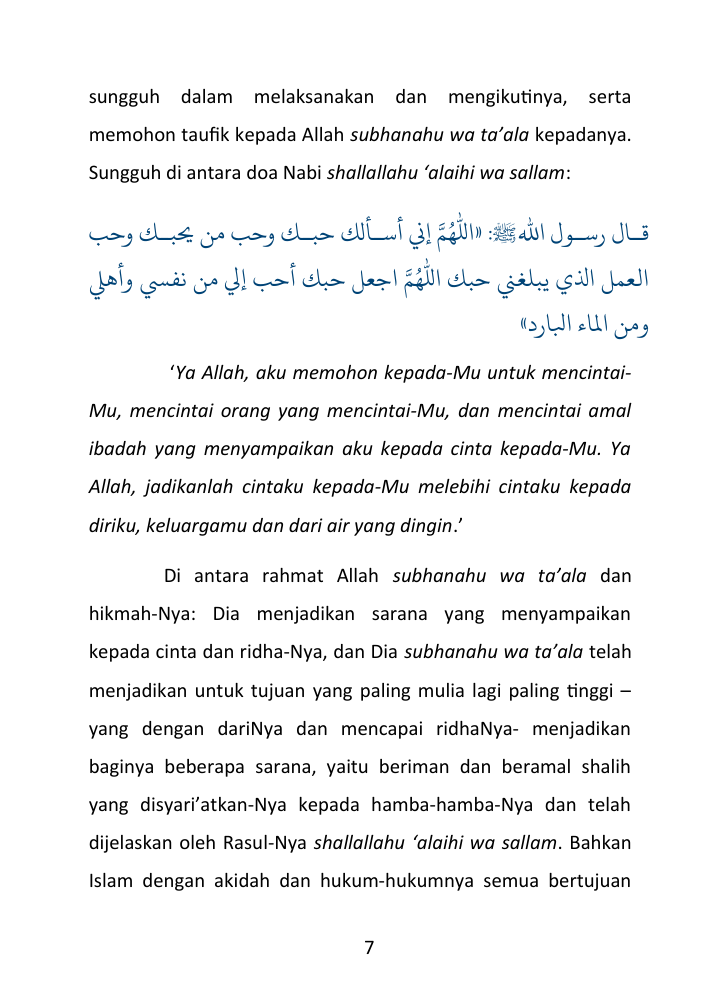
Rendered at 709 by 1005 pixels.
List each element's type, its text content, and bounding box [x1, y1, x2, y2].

text قال رسول الله ج: «اللهم إني أسألك حبك وحب من يحبك وحب العمل الذي يبلغني حبك اللهم اجعل حبك أحب إلي من نفسي وأهلي ومن الماء البارد» [88, 210, 650, 347]
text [88, 83, 632, 185]
text ‘Ya Allah, aku memohon kepada-Mu untuk mencintai-Mu, mencintai orang yang mencintai-Mu, dan mencintai amal ibadah yang menyampaikan aku kepada cinta kepada-Mu. Ya Allah, jadikanlah cintaku kepada-Mu melebihi cintaku kepada diriku, keluargamu dan dari air yang dingin.’ [88, 359, 632, 537]
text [88, 562, 632, 893]
